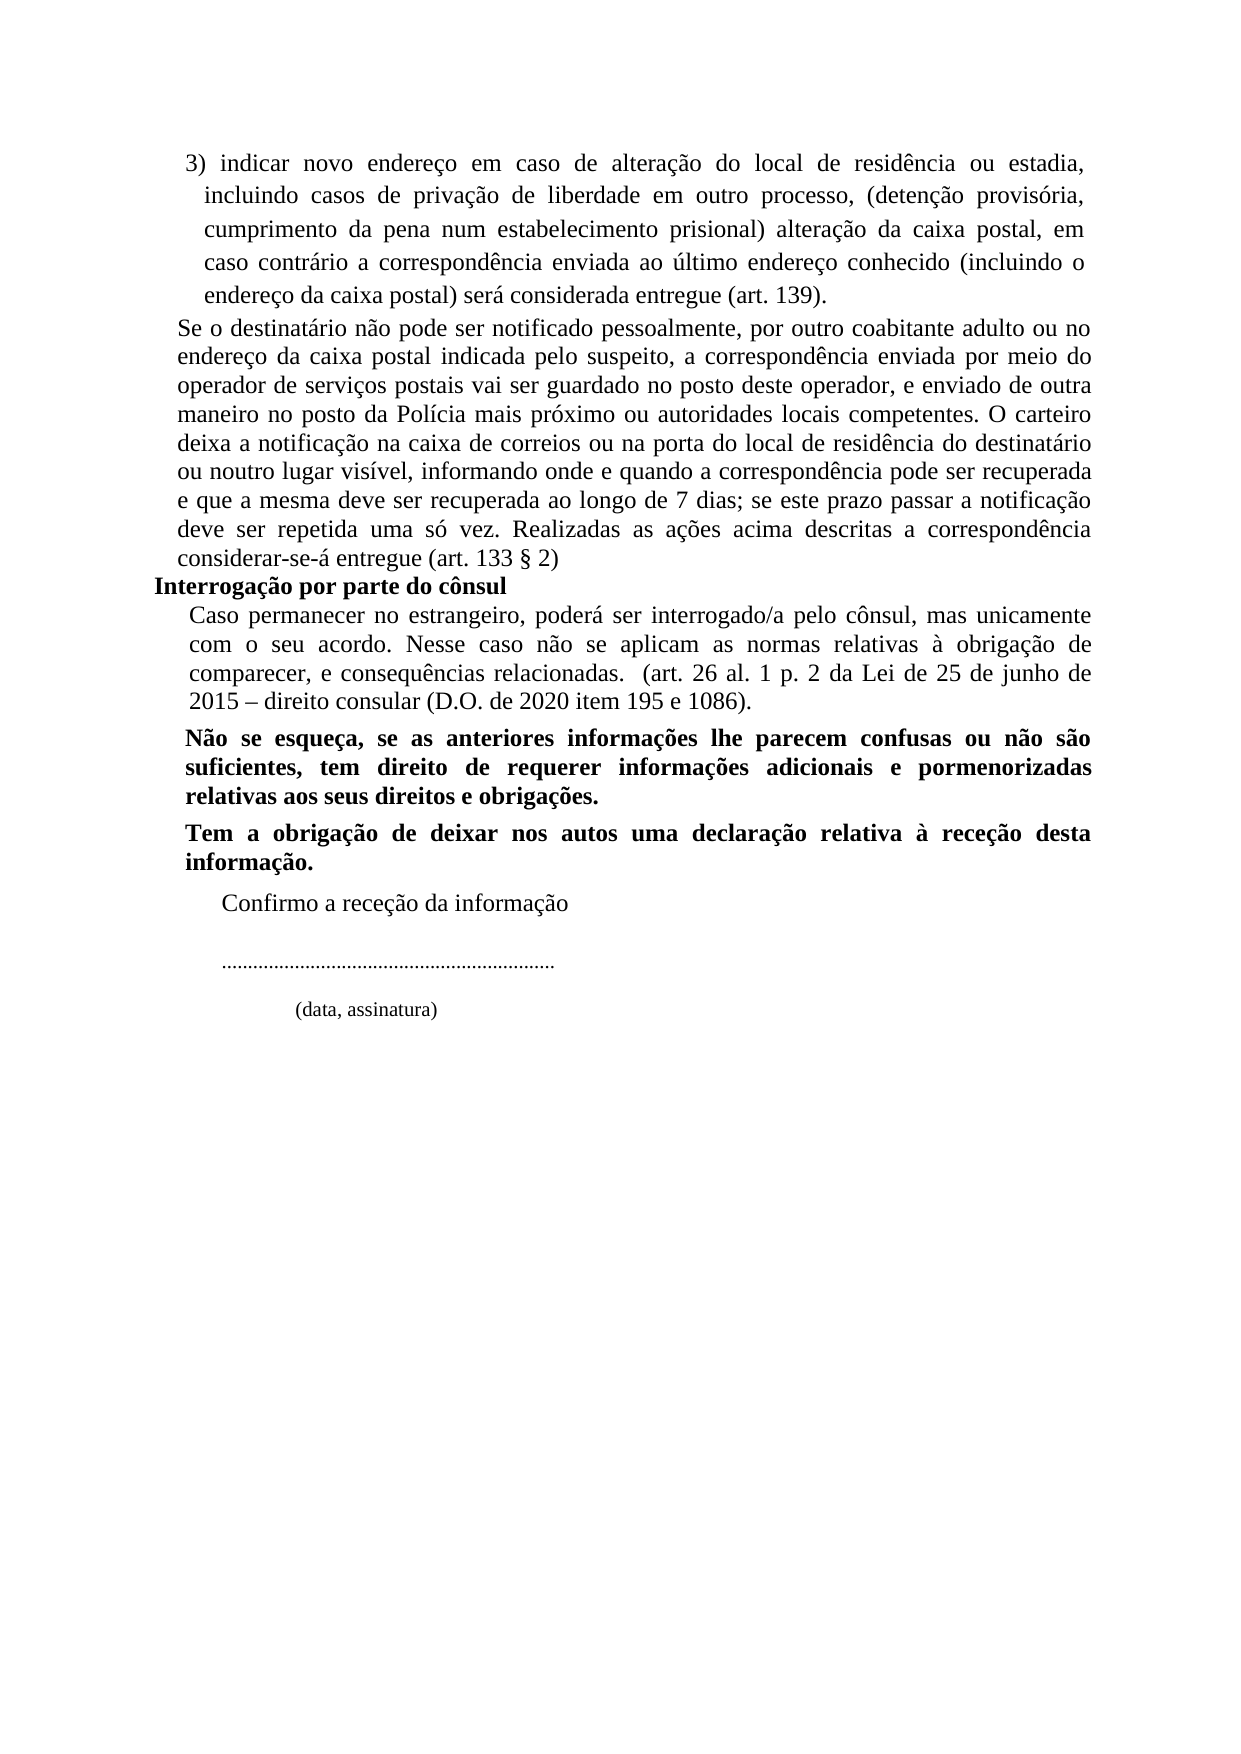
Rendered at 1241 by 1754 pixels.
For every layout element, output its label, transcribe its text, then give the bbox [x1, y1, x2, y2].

text Interrogação por parte do cônsul [148, 571, 1093, 600]
text Caso permanecer no estrangeiro, poderá ser interrogado/a pelo cônsul, mas unicamente com o seu acordo. Nesse caso não se aplicam as normas relativas à obrigação de comparecer, e consequências relacionadas. (art. 26 al. 1 p. 2 da Lei de 25 de junho de 2015 – direito consular (D.O. de 2020 item 195 e 1086). [189, 600, 1093, 715]
text ................................................................ [162, 949, 1093, 973]
text (data, assinatura) [148, 997, 1093, 1021]
text Confirmo a receção da informação [148, 888, 1093, 917]
text 3) indicar novo endereço em caso de alteração do local de residência ou estadia, incluindo casos de privação de liberdade em outro processo, (detenção provisória, cumprimento da pena num estabelecimento prisional) alteração da caixa postal, em caso contrário a correspondência enviada ao último endereço conhecido (incluindo o endereço da caixa postal) será considerada entregue (art. 139). [185, 148, 1085, 308]
text Não se esqueça, se as anteriores informações lhe parecem confusas ou não são suficientes, tem direito de requerer informações adicionais e pormenorizadas relativas aos seus direitos e obrigações. [185, 723, 1093, 810]
text Tem a obrigação de deixar nos autos uma declaração relativa à receção desta informação. [185, 818, 1093, 876]
text Se o destinatário não pode ser notificado pessoalmente, por outro coabitante adulto ou no endereço da caixa postal indicada pelo suspeito, a correspondência enviada por meio do operador de serviços postais vai ser guardado no posto deste operador, e enviado de outra maneiro no posto da Polícia mais próximo ou autoridades locais competentes. O carteiro deixa a notificação na caixa de correios ou na porta do local de residência do destinatário ou noutro lugar visível, informando onde e quando a correspondência pode ser recuperada e que a mesma deve ser recuperada ao longo de 7 dias; se este prazo passar a notificação deve ser repetida uma só vez. Realizadas as ações acima descritas a correspondência considerar-se-á entregue (art. 133 § 2) [177, 313, 1093, 571]
